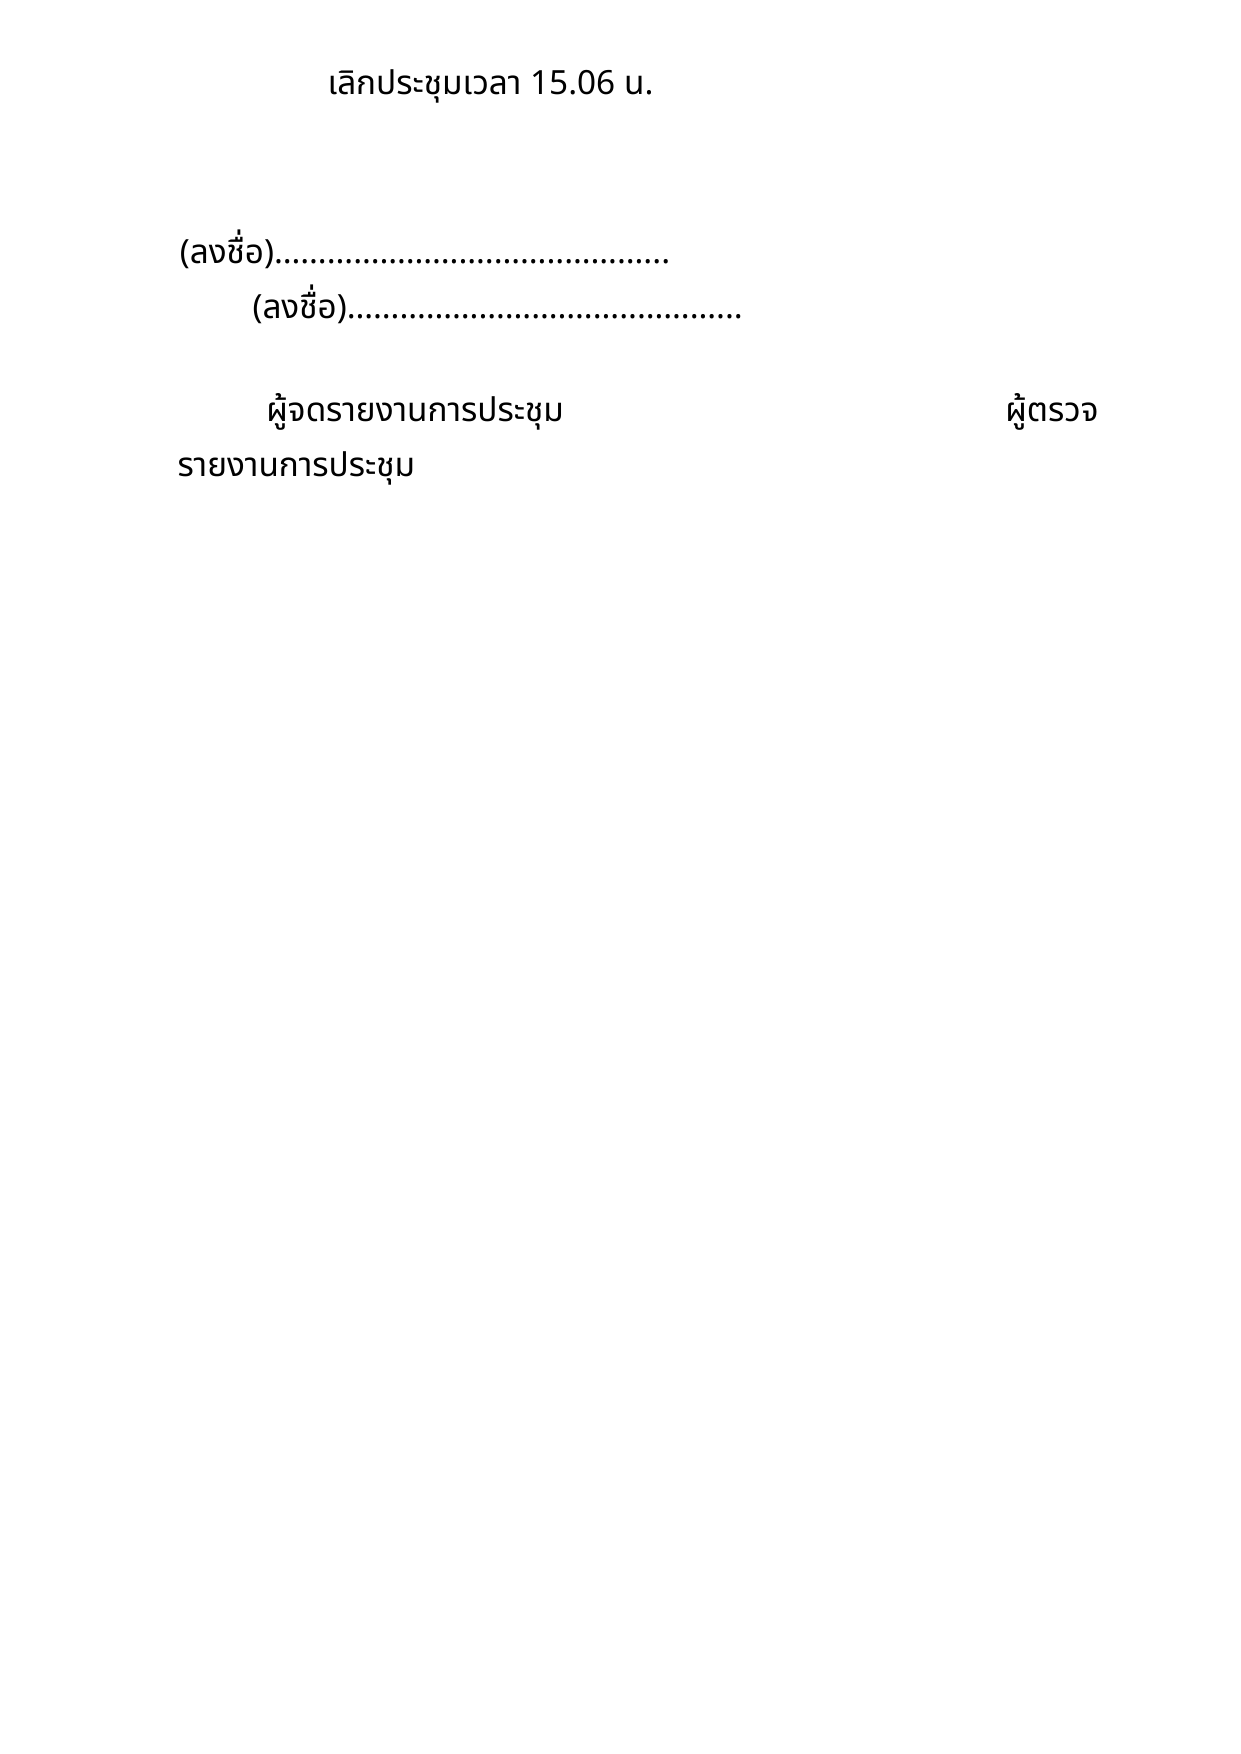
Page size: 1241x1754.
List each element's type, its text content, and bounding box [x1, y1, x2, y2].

text เลิกประชุมเวลา 15.06 น. [252, 59, 1122, 110]
text ผู้จดรายงานการประชุม ผู้ตรวจรายงานการประชุม [177, 386, 1122, 491]
text (ลงชื่อ)…………………….……..………... (ลงชื่อ)…………………….……..………... [177, 228, 1122, 333]
